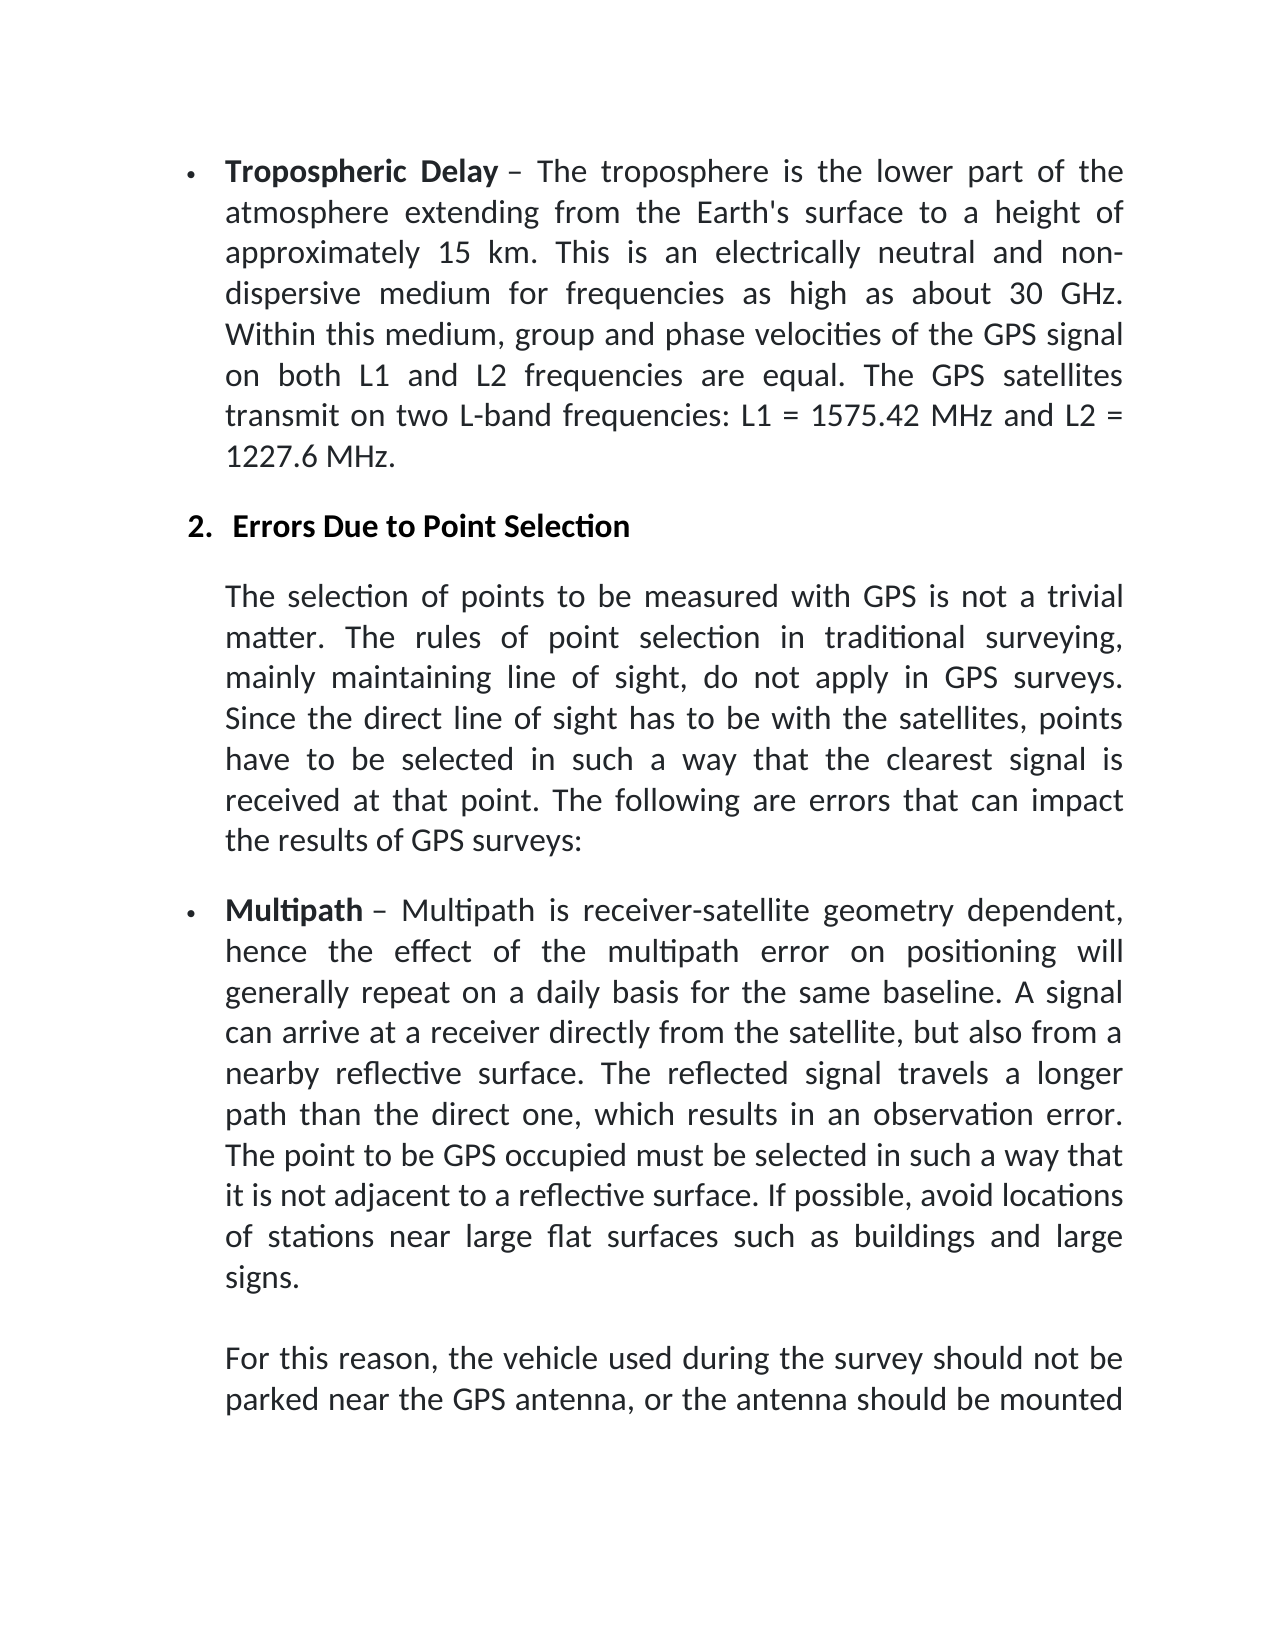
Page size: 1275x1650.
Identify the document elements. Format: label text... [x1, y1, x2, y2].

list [187, 889, 1125, 1419]
list Tropospheric Delay – The troposphere is the lower part of the atmosphere extending from the Earth's surface to a height of approximately 15 km. This is an electrically neutral and non-dispersive medium for frequencies as high as about 30 GHz. Within this medium, group and phase velocities of the GPS signal on both L1 and L2 frequencies are equal. The GPS satellites transmit on two L-band frequencies: L1 = 1575.42 MHz and L2 = 1227.6 MHz. [187, 150, 1125, 476]
list Errors Due to Point Selection [187, 505, 1125, 546]
text The selection of points to be measured with GPS is not a trivial matter. The rules of point selection in traditional surveying, mainly maintaining line of sight, do not apply in GPS surveys. Since the direct line of sight has to be with the satellites, points have to be selected in such a way that the clearest signal is received at that point. The following are errors that can impact the results of GPS surveys: [225, 575, 1125, 860]
